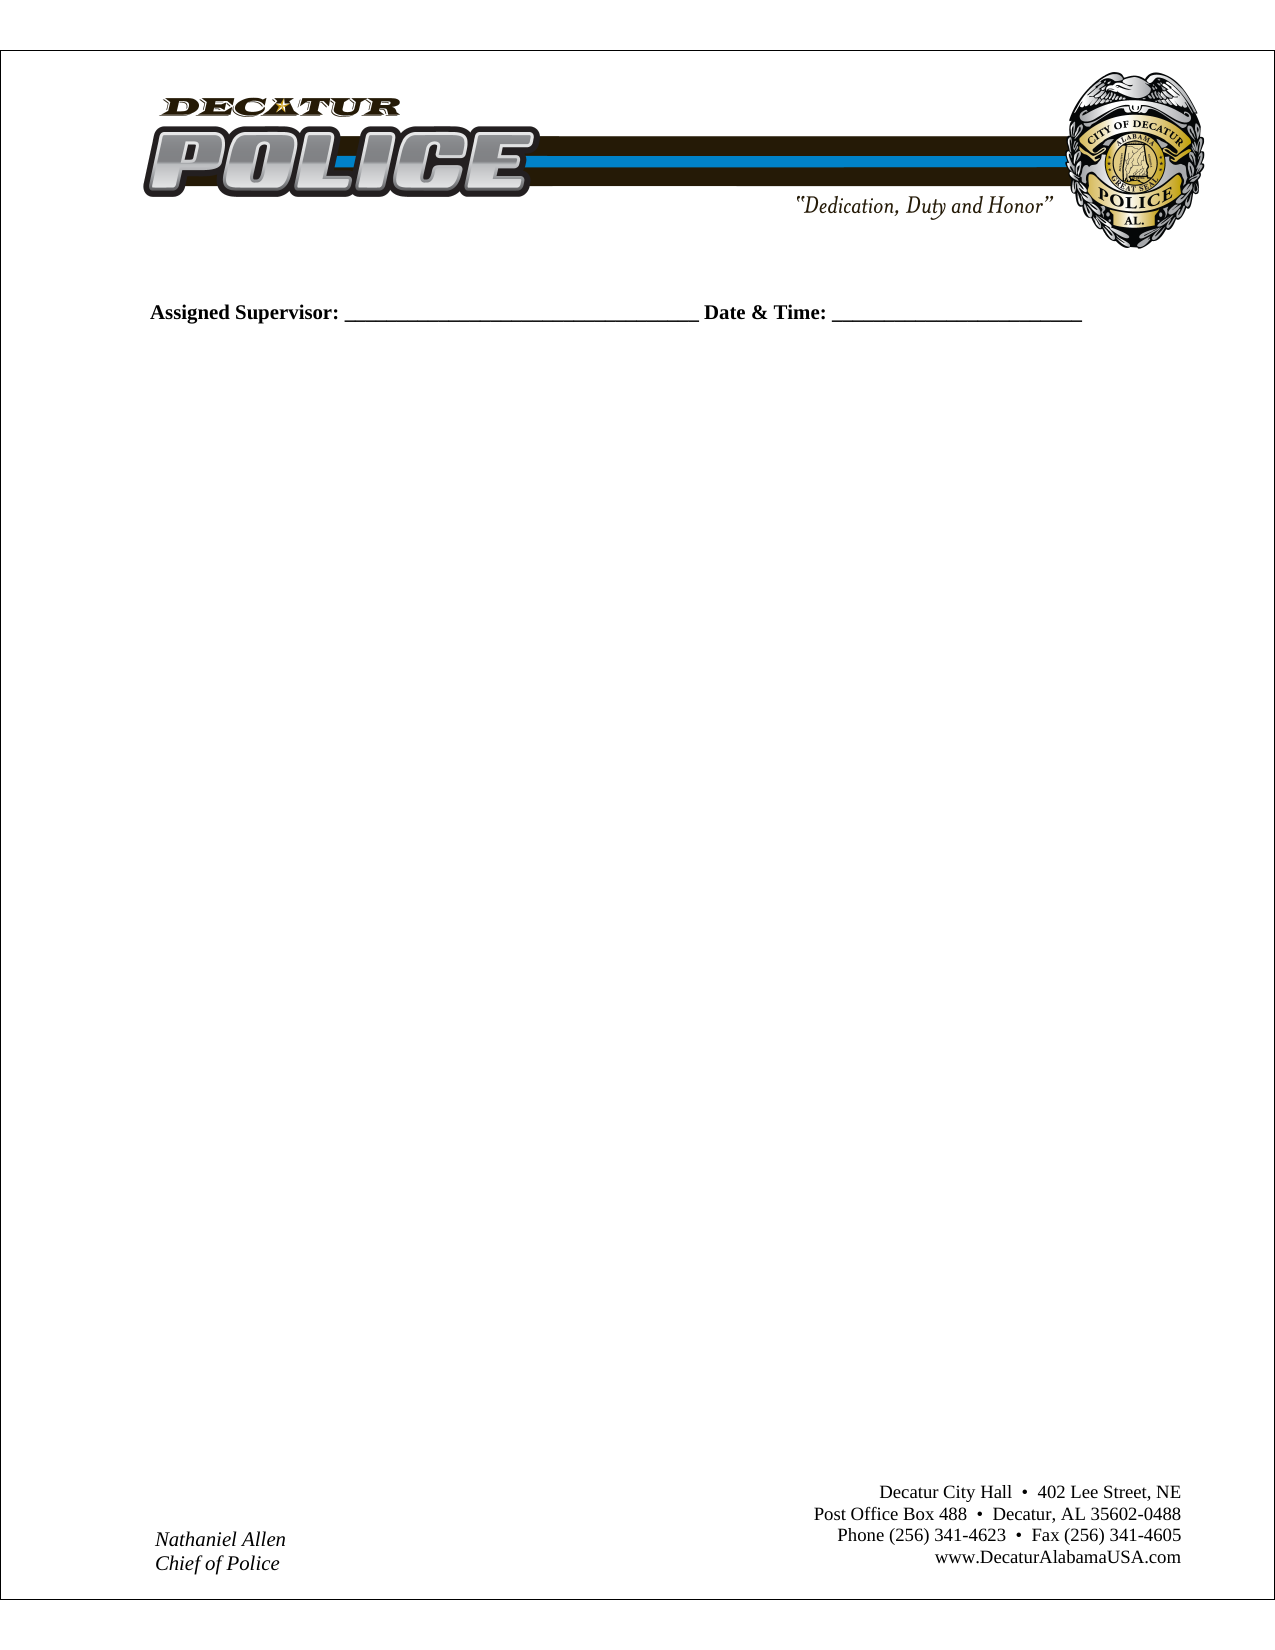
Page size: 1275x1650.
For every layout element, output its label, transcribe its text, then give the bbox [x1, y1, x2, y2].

text Assigned Supervisor: Date & Time: [150, 300, 1125, 324]
picture [1, 51, 1274, 282]
picture [0, 0, 1275, 50]
